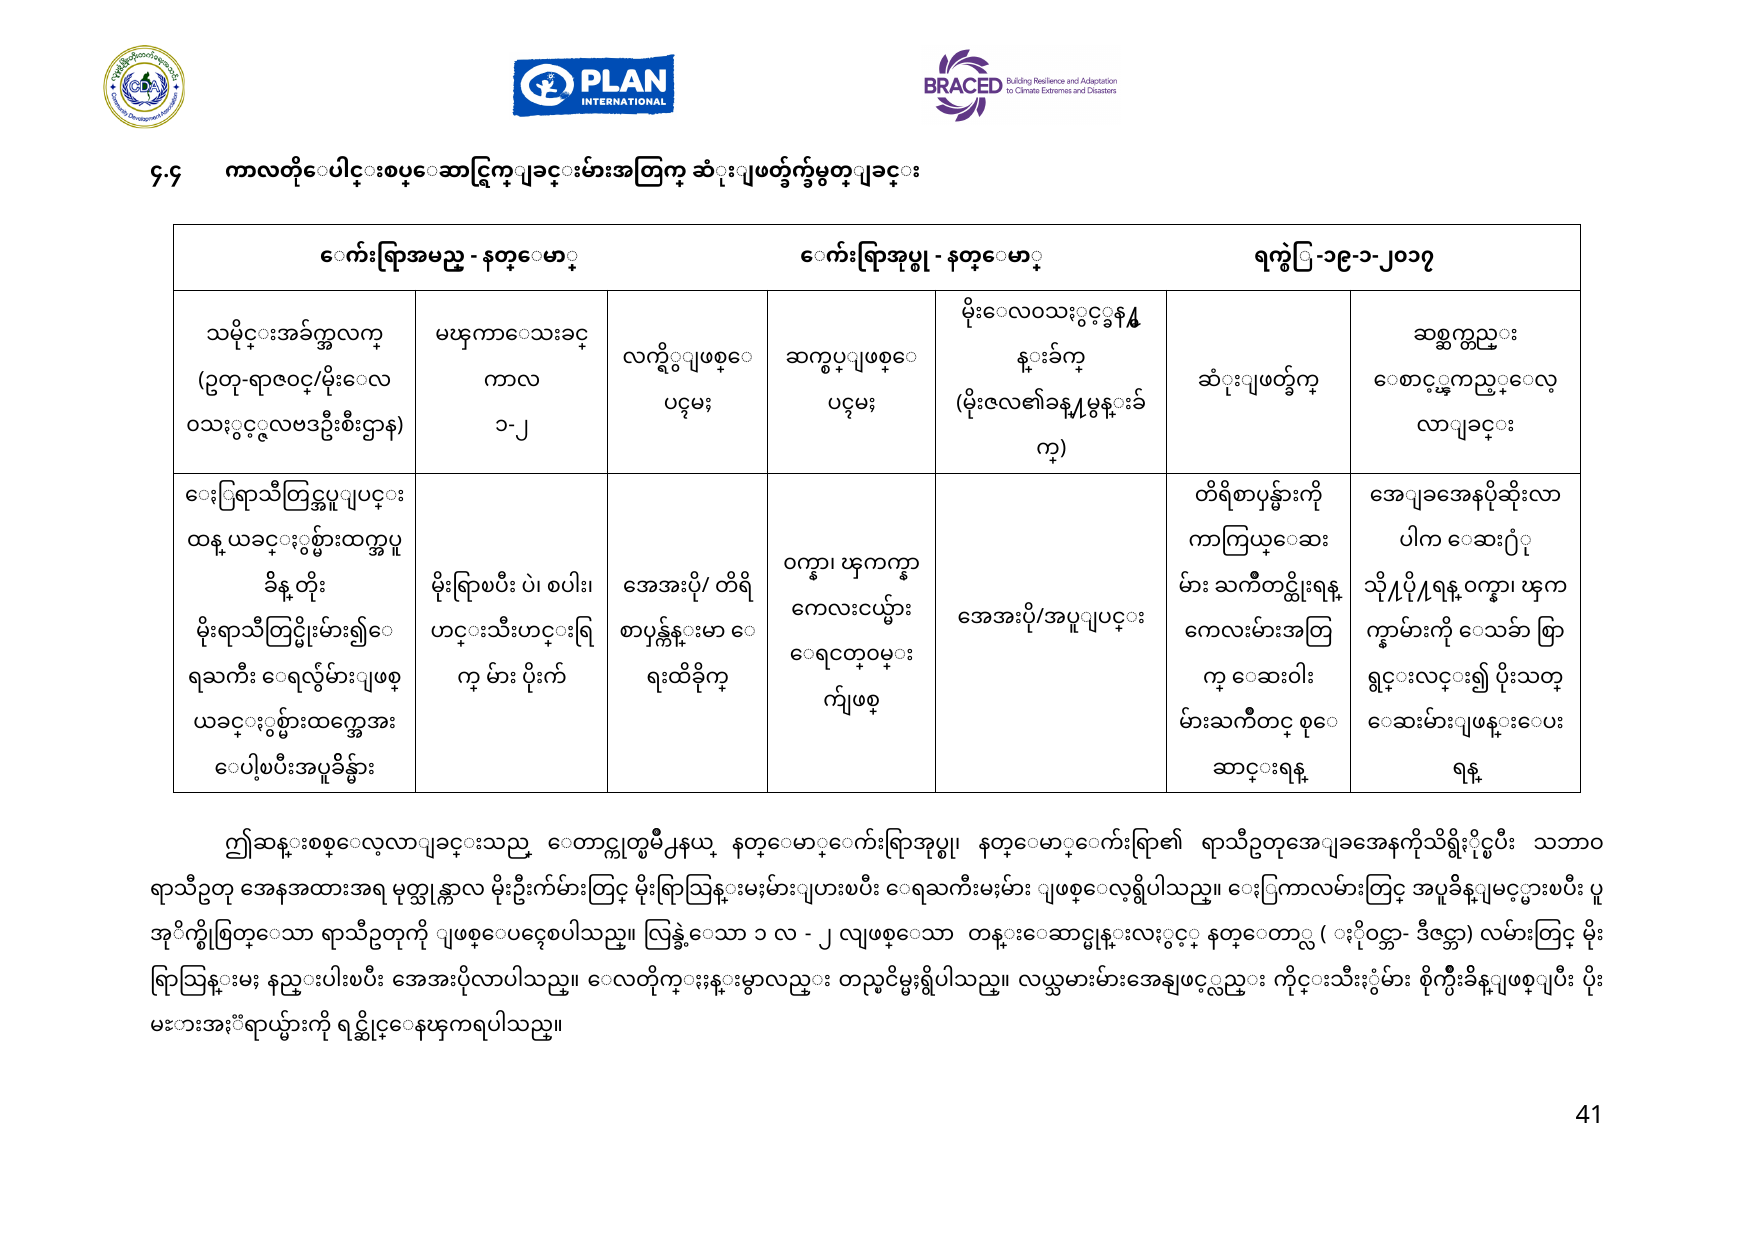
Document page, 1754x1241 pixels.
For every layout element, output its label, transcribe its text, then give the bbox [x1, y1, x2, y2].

table_cell မိုးရြာၿပီး ပဲ၊ စပါး၊ ဟင္းသီးဟင္းရြက္ မ်ား ပိုးက် [416, 474, 607, 792]
table_header ေက်းရြာအမည္ - နတ္ေမာ္ ေက်းရြာအုပ္စု - နတ္ေမာ္ ရက္စဲြ -၁၉-၁-၂၀၁၇ [174, 225, 1580, 289]
table_cell တိရိစာၦန္မ်ားကို ကာကြယ္ေဆးမ်ား ႀကိဳတင္ထိုးရန္ ကေလးမ်ားအတြက္ ေဆး၀ါးမ်ားႀကိဳတင္ စုေဆာင္းရန္ [1167, 474, 1350, 792]
table_cell အေအးပို/ တိရိစာၦန္က်န္းမာ ေရးထိခိုက္ [608, 474, 767, 792]
picture [103, 45, 185, 129]
table_cell မိုးေလ၀သႏွင့္ခန႔္မွန္းခ်က္ (မိုးဇလ၏ခန္႔မွန္းခ်က္) [936, 291, 1166, 473]
table_cell အေအးပို/အပူျပင္း [936, 474, 1166, 792]
table_cell လက္ရိွျဖစ္ေပၚမႈ [608, 291, 767, 473]
table_cell မၾကာေသးခင္ကာလ ၁-၂ [416, 291, 607, 473]
table_cell ေႏြရာသီတြင္အပူျပင္းထန္ ယခင္ႏွစ္မ်ားထက္အပူခ်ိန္ တိုး မိုးရာသီတြင္မိုးမ်ား၍ေရႀကီး ေရလွ်ံမ်ားျဖစ္ ယခင္ႏွစ္မ်ားထက္အေအး ေပါ့ၿပီးအပူခ်ိန္မ်ား [174, 474, 415, 792]
table_cell ဆစ္ဆက္တည္း ေစာင့္ၾကည့္ေလ့လာျခင္း [1351, 291, 1580, 473]
table_cell ဆံုးျဖတ္ခ်က္ [1167, 291, 1350, 473]
table_cell သမိုင္းအခ်က္အလက္ (ဥတု-ရာဇ၀င္/မိုးေလ ၀သႏွင့္ဇလဗဒဦးစီးဌာန) [174, 291, 415, 473]
picture [920, 45, 1122, 125]
text ၄.၄ ကာလတိုေပါင္းစပ္ေဆာင္ရြက္ျခင္းမ်ားအတြက္ ဆံုးျဖတ္ခ်က္ခ်မွတ္ျခင္း [150, 150, 1604, 196]
text ဤဆန္းစစ္ေလ့လာျခင္းသည္ ေတာင္ကုတ္ၿမိဳ႕နယ္ နတ္ေမာ္ေက်းရြာအုပ္စု၊ နတ္ေမာ္ေက်းရြာ၏ ရာသီဥတုအေျခအေနကိုသိရွိႏိုင္ၿပီး သဘာဝရာသီဥတု အေနအထားအရ မုတ္သုန္ကာလ မိုးဦးက်မ်ားတြင္ မိုးရြာသြန္းမႈမ်ားျပားၿပီး ေရႀကီးမႈမ်ား ျဖစ္ေလ့ရွိပါသည္။ ေႏြကာလမ်ားတြင္ အပူခ်ိန္ျမင့္မားၿပီး ပူအုိက္စိုစြတ္ေသာ ရာသီဥတုကို ျဖစ္ေပၚေစပါသည္။ လြန္ခဲ့ေသာ ၁ လ - ၂ လျဖစ္ေသာ တန္းေဆာင္မုန္းလႏွင့္ နတ္ေတာ္လ ( ႏိုဝင္ဘာ- ဒီဇင္ဘာ) လမ်ားတြင္ မိုးရြာသြန္းမႈ နည္းပါးၿပီး အေအးပိုလာပါသည္။ ေလတိုက္ႏႈန္းမွာလည္း တည္ၿငိမ္မႈရွိပါသည္။ လယ္သမားမ်ားအေနျဖင့္လည္း ကိုင္းသီးႏွံမ်ား စိုက္ပ်ိဳးခ်ိန္ျဖစ္ျပီး ပိုးမႊားအႏၱရာယ္မ်ားကို ရင္ဆိုင္ေနၾကရပါသည္။ [150, 822, 1604, 1049]
picture [509, 52, 678, 120]
table_cell ၀က္နာ၊ ၾကက္နာ ကေလးငယ္မ်ား ေရငတ္၀မ္းက်ျဖစ္ [768, 474, 935, 792]
table_cell အေျခအေနပိုဆိုးလာပါက ေဆး႐ံုသို႔ပို႔ရန္ ၀က္နာ၊ ၾကက္နာမ်ားကို ေသခ်ာ စြာရွင္းလင္း၍ ပိုးသတ္ ေဆးမ်ားျဖန္းေပးရန္ [1351, 474, 1580, 792]
table_cell ဆက္စပ္ျဖစ္ေပၚမႈ [768, 291, 935, 473]
